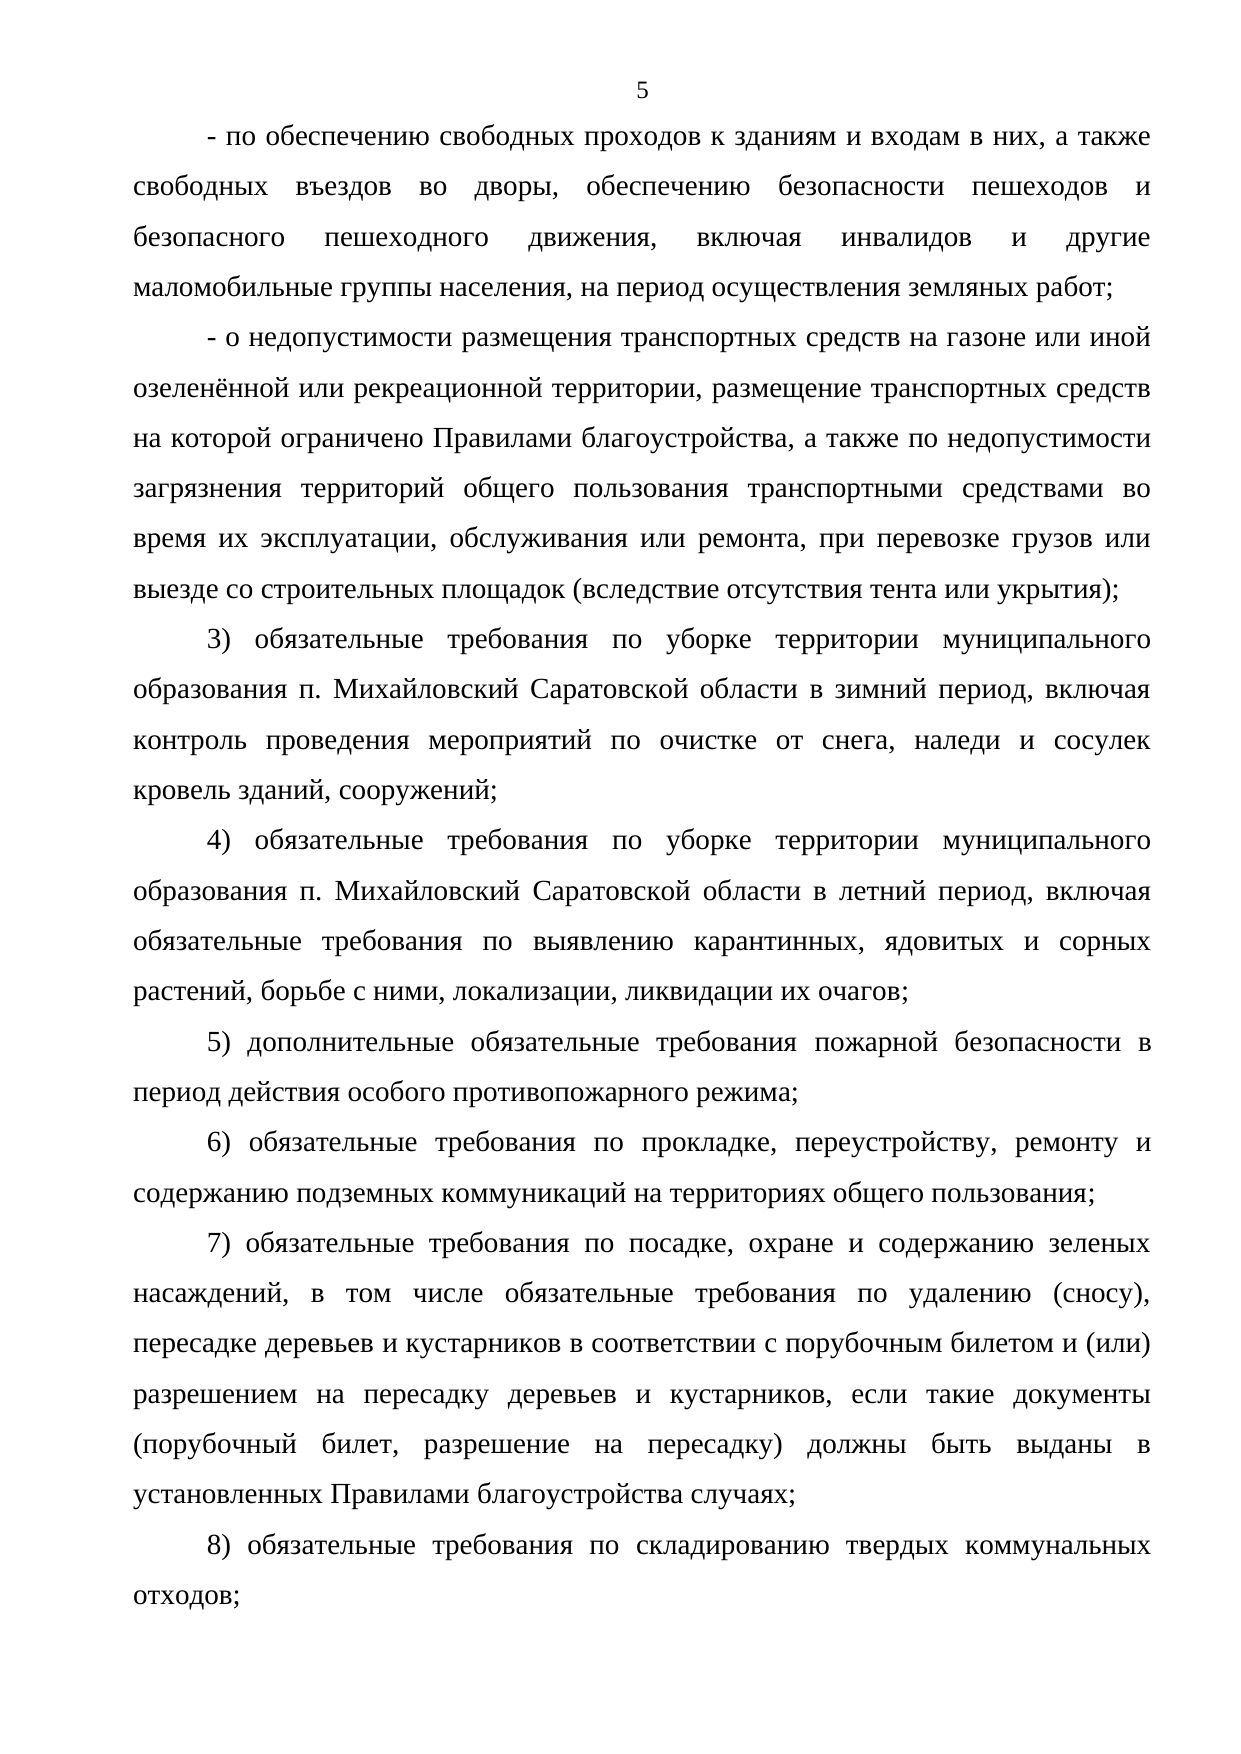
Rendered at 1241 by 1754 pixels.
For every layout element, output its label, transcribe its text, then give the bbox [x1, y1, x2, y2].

text 6) обязательные требования по прокладке, переустройству, ремонту и содержанию подземных коммуникаций на территориях общего пользования; [133, 1124, 1152, 1208]
text 4) обязательные требования по уборке территории муниципального образования п. Михайловский Саратовской области в летний период, включая обязательные требования по выявлению карантинных, ядовитых и сорных растений, борьбе с ними, локализации, ликвидации их очагов; [133, 822, 1152, 1007]
text 3) обязательные требования по уборке территории муниципального образования п. Михайловский Саратовской области в зимний период, включая контроль проведения мероприятий по очистке от снега, наледи и сосулек кровель зданий, сооружений; [133, 621, 1152, 806]
text - по обеспечению свободных проходов к зданиям и входам в них, а также свободных въездов во дворы, обеспечению безопасности пешеходов и безопасного пешеходного движения, включая инвалидов и другие маломобильные группы населения, на период осуществления земляных работ; [133, 118, 1152, 303]
text 8) обязательные требования по складированию твердых коммунальных отходов; [133, 1527, 1152, 1611]
text - о недопустимости размещения транспортных средств на газоне или иной озеленённой или рекреационной территории, размещение транспортных средств на которой ограничено Правилами благоустройства, а также по недопустимости загрязнения территорий общего пользования транспортными средствами во время их эксплуатации, обслуживания или ремонта, при перевозке грузов или выезде со строительных площадок (вследствие отсутствия тента или укрытия); [133, 319, 1152, 604]
text 5) дополнительные обязательные требования пожарной безопасности в период действия особого противопожарного режима; [133, 1024, 1152, 1108]
text 7) обязательные требования по посадке, охране и содержанию зеленых насаждений, в том числе обязательные требования по удалению (сносу), пересадке деревьев и кустарников в соответствии с порубочным билетом и (или) разрешением на пересадку деревьев и кустарников, если такие документы (порубочный билет, разрешение на пересадку) должны быть выданы в установленных Правилами благоустройства случаях; [133, 1225, 1152, 1510]
